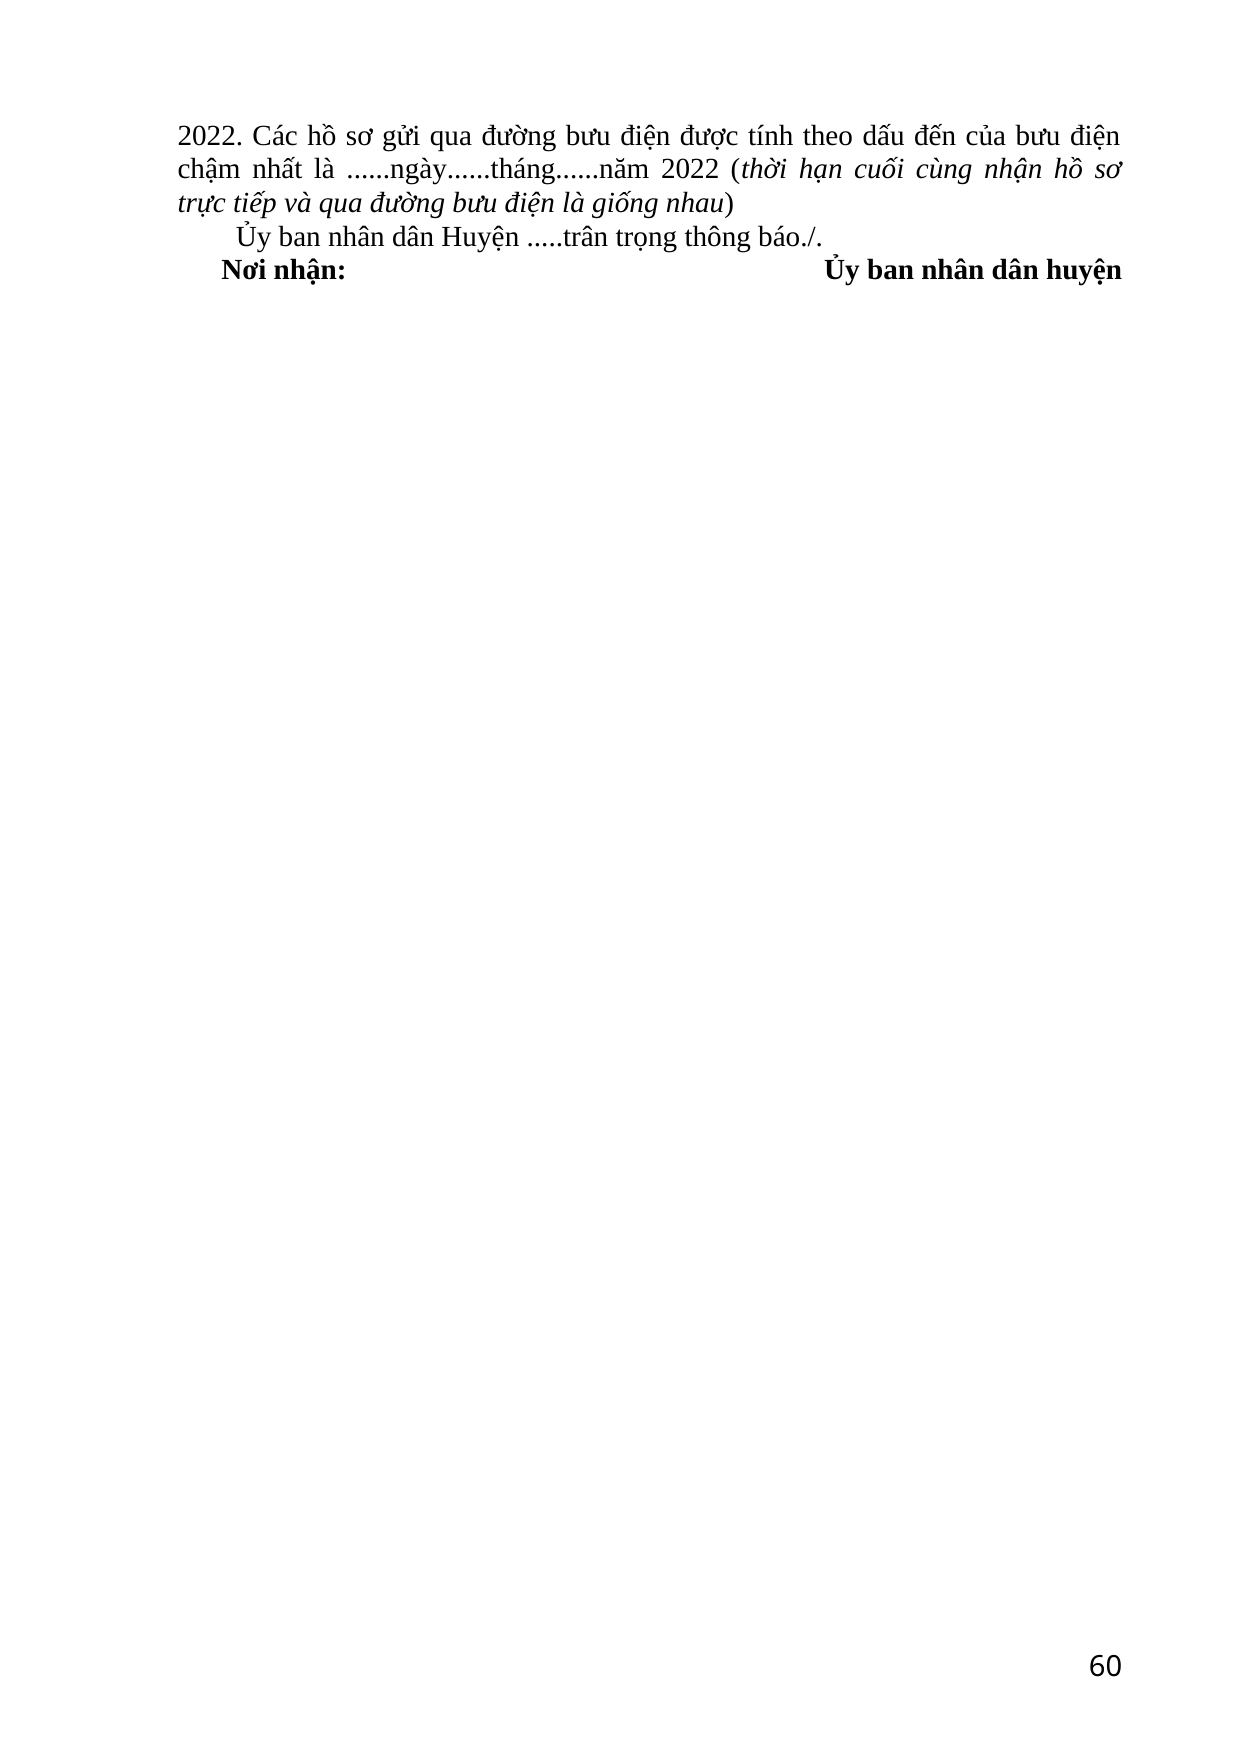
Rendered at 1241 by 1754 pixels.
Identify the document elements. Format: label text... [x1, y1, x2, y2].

text Ủy ban nhân dân Huyện .....trân trọng thông báo./. [177, 219, 1122, 252]
table_header Nơi nhận: [166, 252, 649, 286]
table_header Ủy ban nhân dân huyện [650, 252, 1133, 286]
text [177, 118, 1122, 219]
